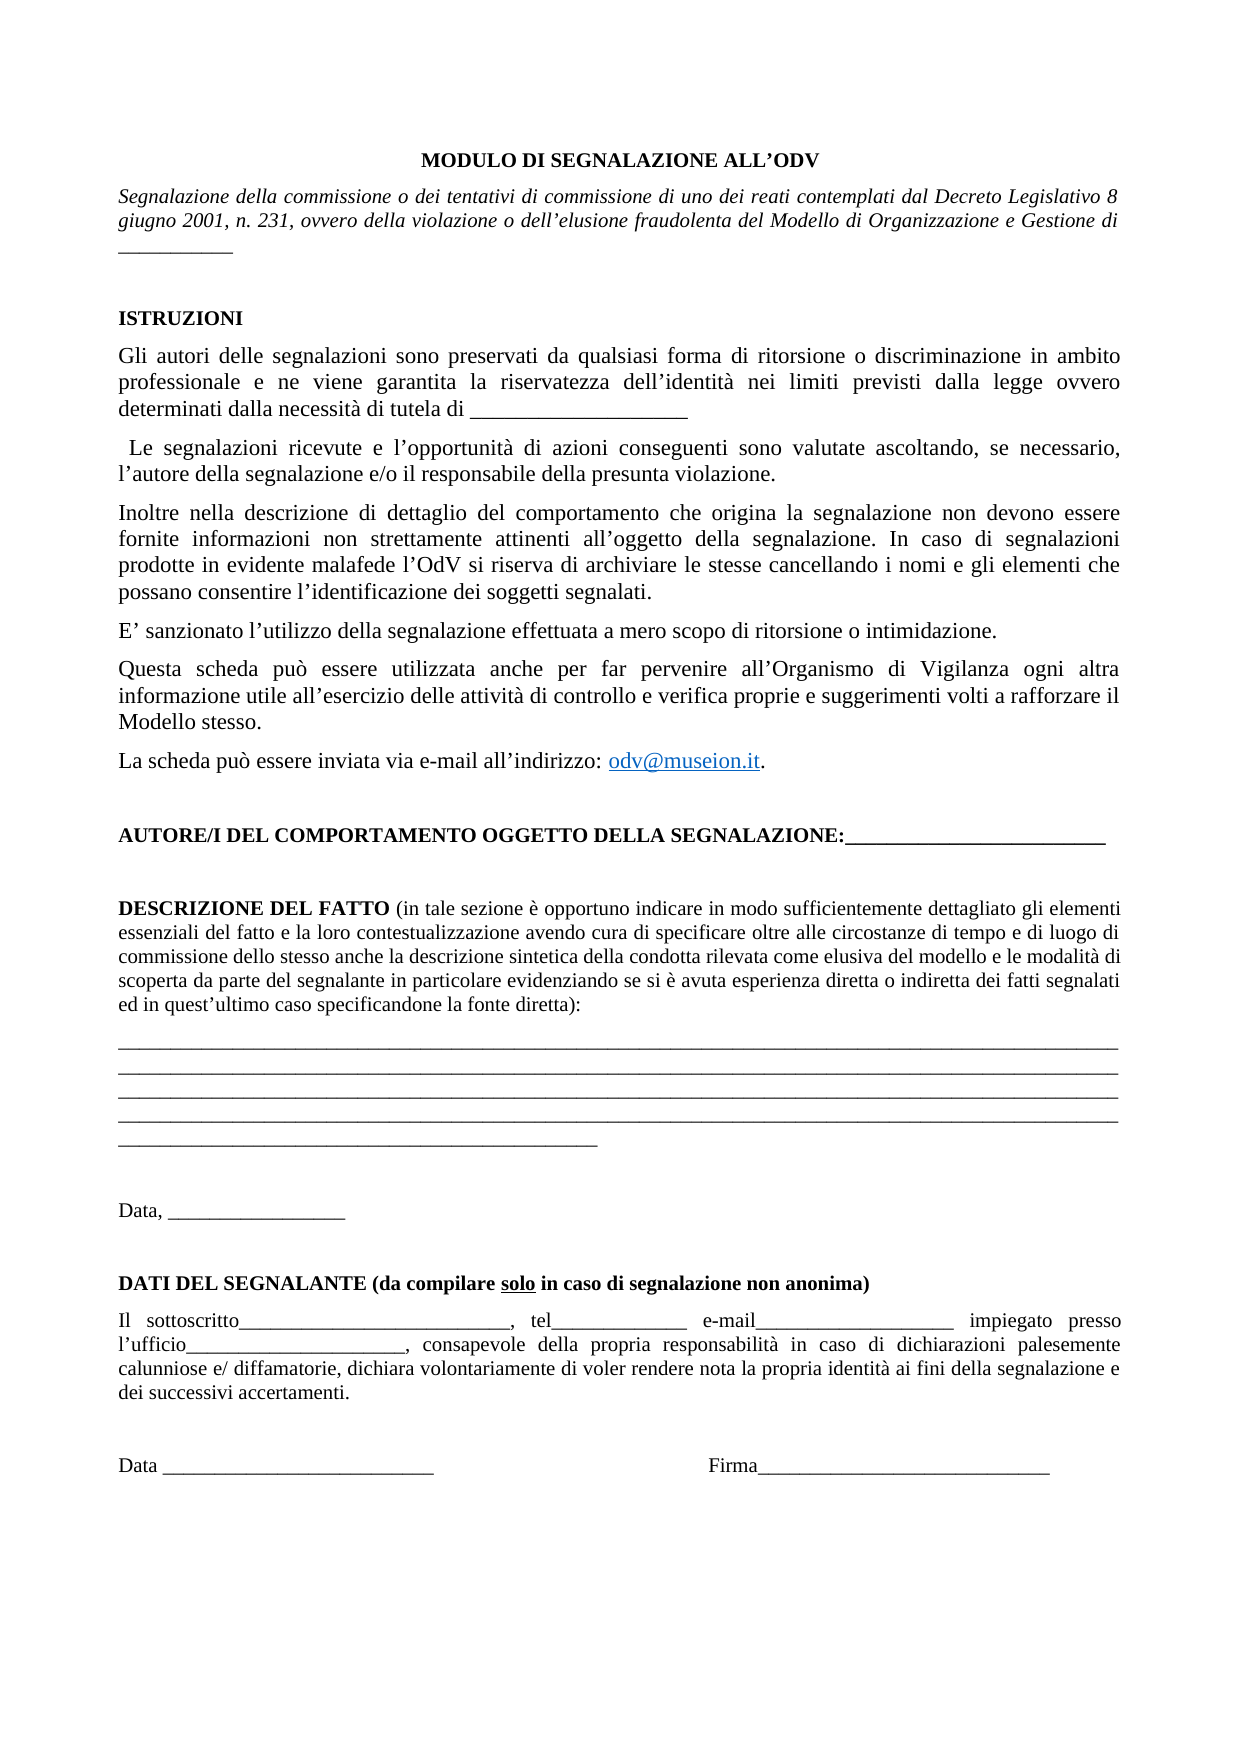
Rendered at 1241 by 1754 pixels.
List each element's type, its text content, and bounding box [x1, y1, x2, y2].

text DESCRIZIONE DEL FATTO (in tale sezione è opportuno indicare in modo sufficientemente dettagliato gli elementi essenziali del fatto e la loro contestualizzazione avendo cura di specificare oltre alle circostanze di tempo e di luogo di commissione dello stesso anche la descrizione sintetica della condotta rilevata come elusiva del modello e le modalità di scoperta da parte del segnalante in particolare evidenziando se si è avuta esperienza diretta o indiretta dei fatti segnalati ed in quest’ultimo caso specificandone la fonte diretta): [118, 896, 1122, 1016]
text Inoltre nella descrizione di dettaglio del comportamento che origina la segnalazione non devono essere fornite informazioni non strettamente attinenti all’oggetto della segnalazione. In caso di segnalazioni prodotte in evidente malafede l’OdV si riserva di archiviare le stesse cancellando i nomi e gli elementi che possano consentire l’identificazione dei soggetti segnalati. [118, 499, 1122, 604]
text AUTORE/I DEL COMPORTAMENTO OGGETTO DELLA SEGNALAZIONE:_________________________ [118, 822, 1122, 847]
text MODULO DI SEGNALAZIONE ALL’ODV [118, 148, 1122, 172]
text Segnalazione della commissione o dei tentativi di commissione di uno dei reati contemplati dal Decreto Legislativo 8 giugno 2001, n. 231, ovvero della violazione o dell’elusione fraudolenta del Modello di Organizzazione e Gestione di ___________ [118, 184, 1122, 256]
text Gli autori delle segnalazioni sono preservati da qualsiasi forma di ritorsione o discriminazione in ambito professionale e ne viene garantita la riservatezza dell’identità nei limiti previsti dalla legge ovvero determinati dalla necessità di tutela di ___________________ [118, 342, 1122, 421]
text La scheda può essere inviata via e-mail all’indirizzo: odv@museion.it. [118, 747, 1122, 773]
text Questa scheda può essere utilizzata anche per far pervenire all’Organismo di Vigilanza ogni altra informazione utile all’esercizio delle attività di controllo e verifica proprie e suggerimenti volti a rafforzare il Modello stesso. [118, 656, 1122, 734]
text Le segnalazioni ricevute e l’opportunità di azioni conseguenti sono valutate ascoltando, se necessario, l’autore della segnalazione e/o il responsabile della presunta violazione. [118, 433, 1122, 486]
text ISTRUZIONI [118, 305, 1122, 329]
text Data, _________________ [118, 1198, 1122, 1222]
text Data __________________________ Firma____________________________ [118, 1453, 1122, 1477]
text E’ sanzionato l’utilizzo della segnalazione effettuata a mero scopo di ritorsione o intimidazione. [118, 617, 1122, 643]
text ______________________________________________________________________________________________________________________________________________________________________________________________________________________________________________________________________________________________________________________________________________________________________________________________________________________________________________ [118, 1028, 1122, 1149]
text Il sottoscritto__________________________, tel_____________ e-mail___________________ impiegato presso l’ufficio_____________________, consapevole della propria responsabilità in caso di dichiarazioni palesemente calunniose e/ diffamatorie, dichiara volontariamente di voler rendere nota la propria identità ai fini della segnalazione e dei successivi accertamenti. [118, 1307, 1122, 1404]
text DATI DEL SEGNALANTE (da compilare solo in caso di segnalazione non anonima) [118, 1271, 1122, 1295]
